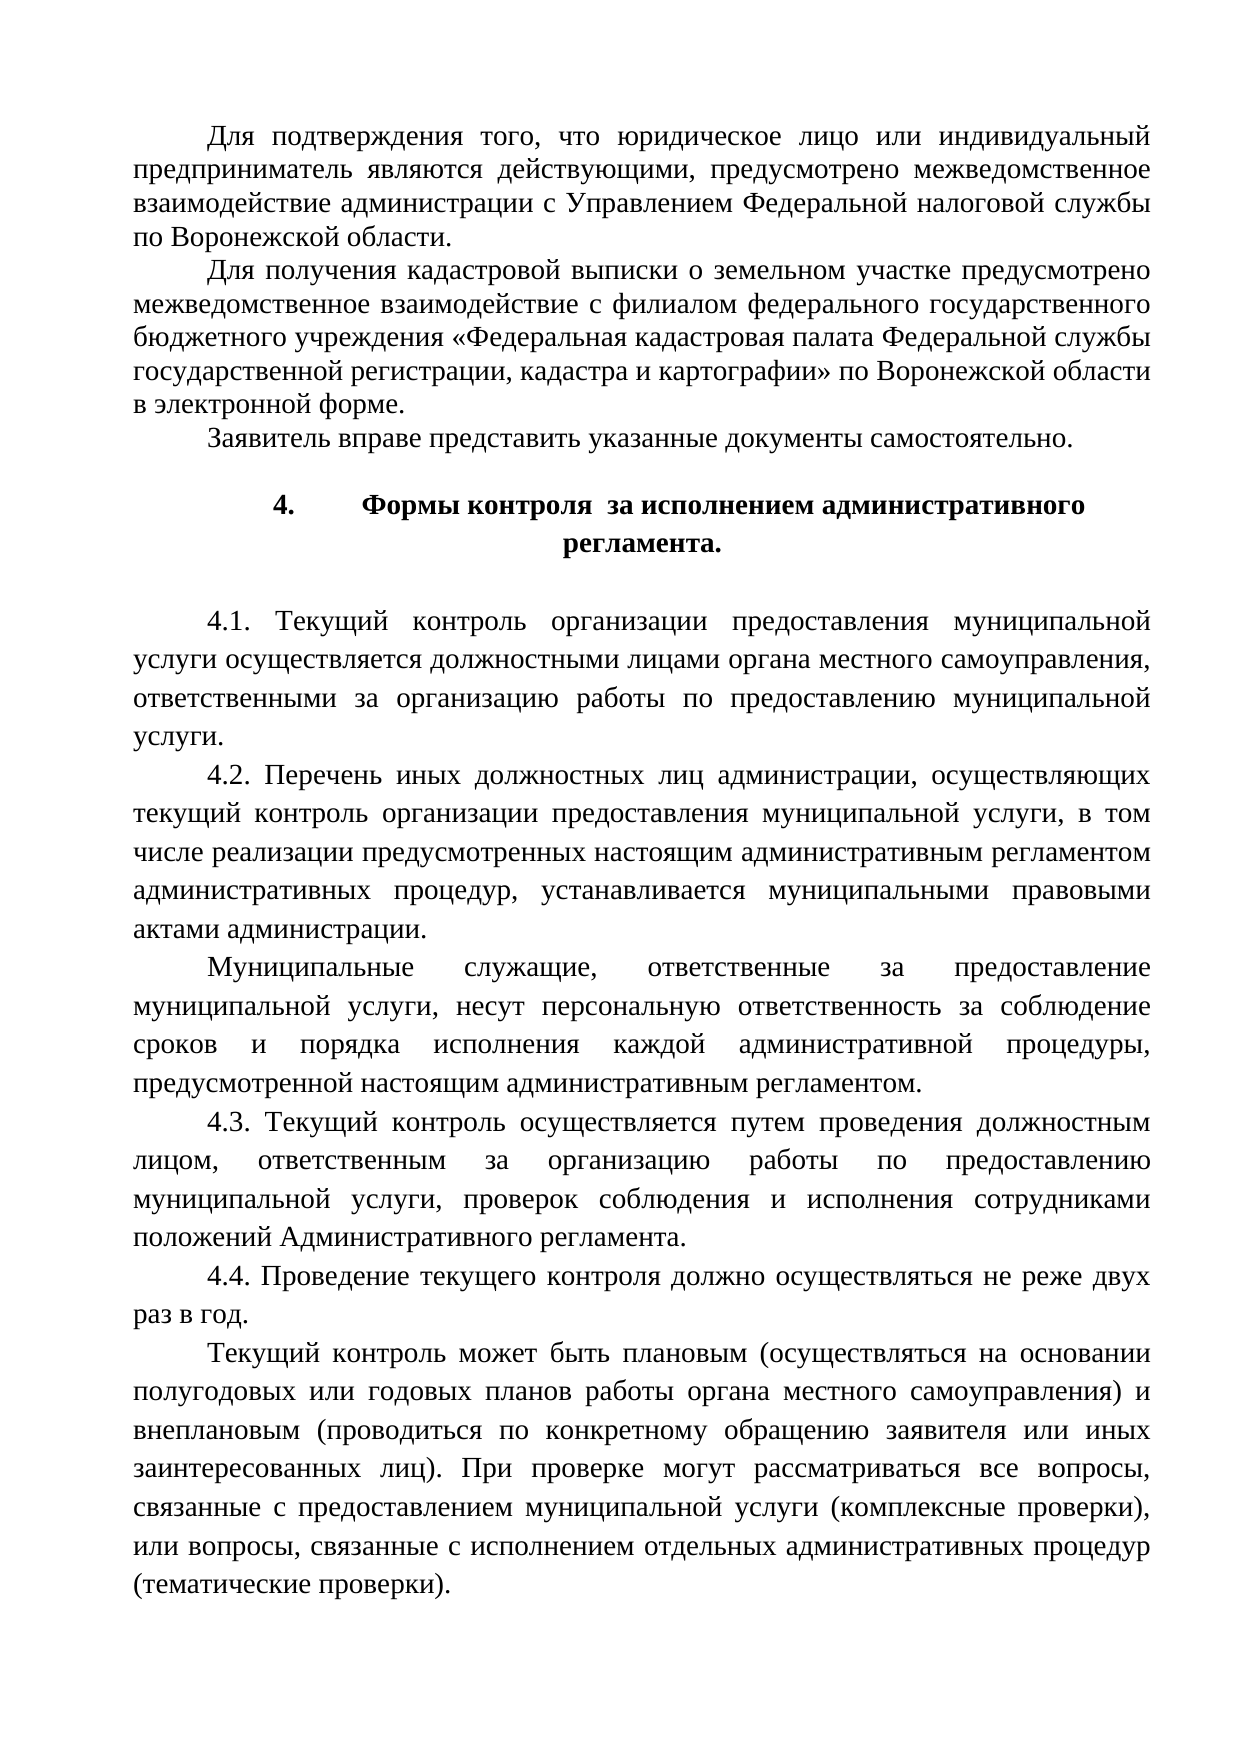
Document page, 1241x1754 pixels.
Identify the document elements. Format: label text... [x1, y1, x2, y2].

text 4.2. Перечень иных должностных лиц администрации, осуществляющих текущий контроль организации предоставления муниципальной услуги, в том числе реализации предусмотренных настоящим административным регламентом административных процедур, устанавливается муниципальными правовыми актами администрации. [133, 757, 1152, 944]
text Текущий контроль может быть плановым (осуществляться на основании полугодовых или годовых планов работы органа местного самоуправления) и внеплановым (проводиться по конкретному обращению заявителя или иных заинтересованных лиц). При проверке могут рассматриваться все вопросы, связанные с предоставлением муниципальной услуги (комплексные проверки), или вопросы, связанные с исполнением отдельных административных процедур (тематические проверки). [133, 1335, 1152, 1600]
list Формы контроля за исполнением административного регламента. [133, 487, 1152, 559]
text Для подтверждения того, что юридическое лицо или индивидуальный предприниматель являются действующими, предусмотрено межведомственное взаимодействие администрации с Управлением Федеральной налоговой службы по Воронежской области. [133, 118, 1152, 252]
text Для получения кадастровой выписки о земельном участке предусмотрено межведомственное взаимодействие с филиалом федерального государственного бюджетного учреждения «Федеральная кадастровая палата Федеральной службы государственной регистрации, кадастра и картографии» по Воронежской области в электронной форме. [133, 252, 1152, 420]
text Заявитель вправе представить указанные документы самостоятельно. [133, 420, 1152, 453]
text 4.3. Текущий контроль осуществляется путем проведения должностным лицом, ответственным за организацию работы по предоставлению муниципальной услуги, проверок соблюдения и исполнения сотрудниками положений Административного регламента. [133, 1104, 1152, 1253]
text Муниципальные служащие, ответственные за предоставление муниципальной услуги, несут персональную ответственность за соблюдение сроков и порядка исполнения каждой административной процедуры, предусмотренной настоящим административным регламентом. [133, 949, 1152, 1099]
text 4.1. Текущий контроль организации предоставления муниципальной услуги осуществляется должностными лицами органа местного самоуправления, ответственными за организацию работы по предоставлению муниципальной услуги. [133, 603, 1152, 752]
title 4.4. Проведение текущего контроля должно осуществляться не реже двух раз в год. [133, 1258, 1152, 1330]
